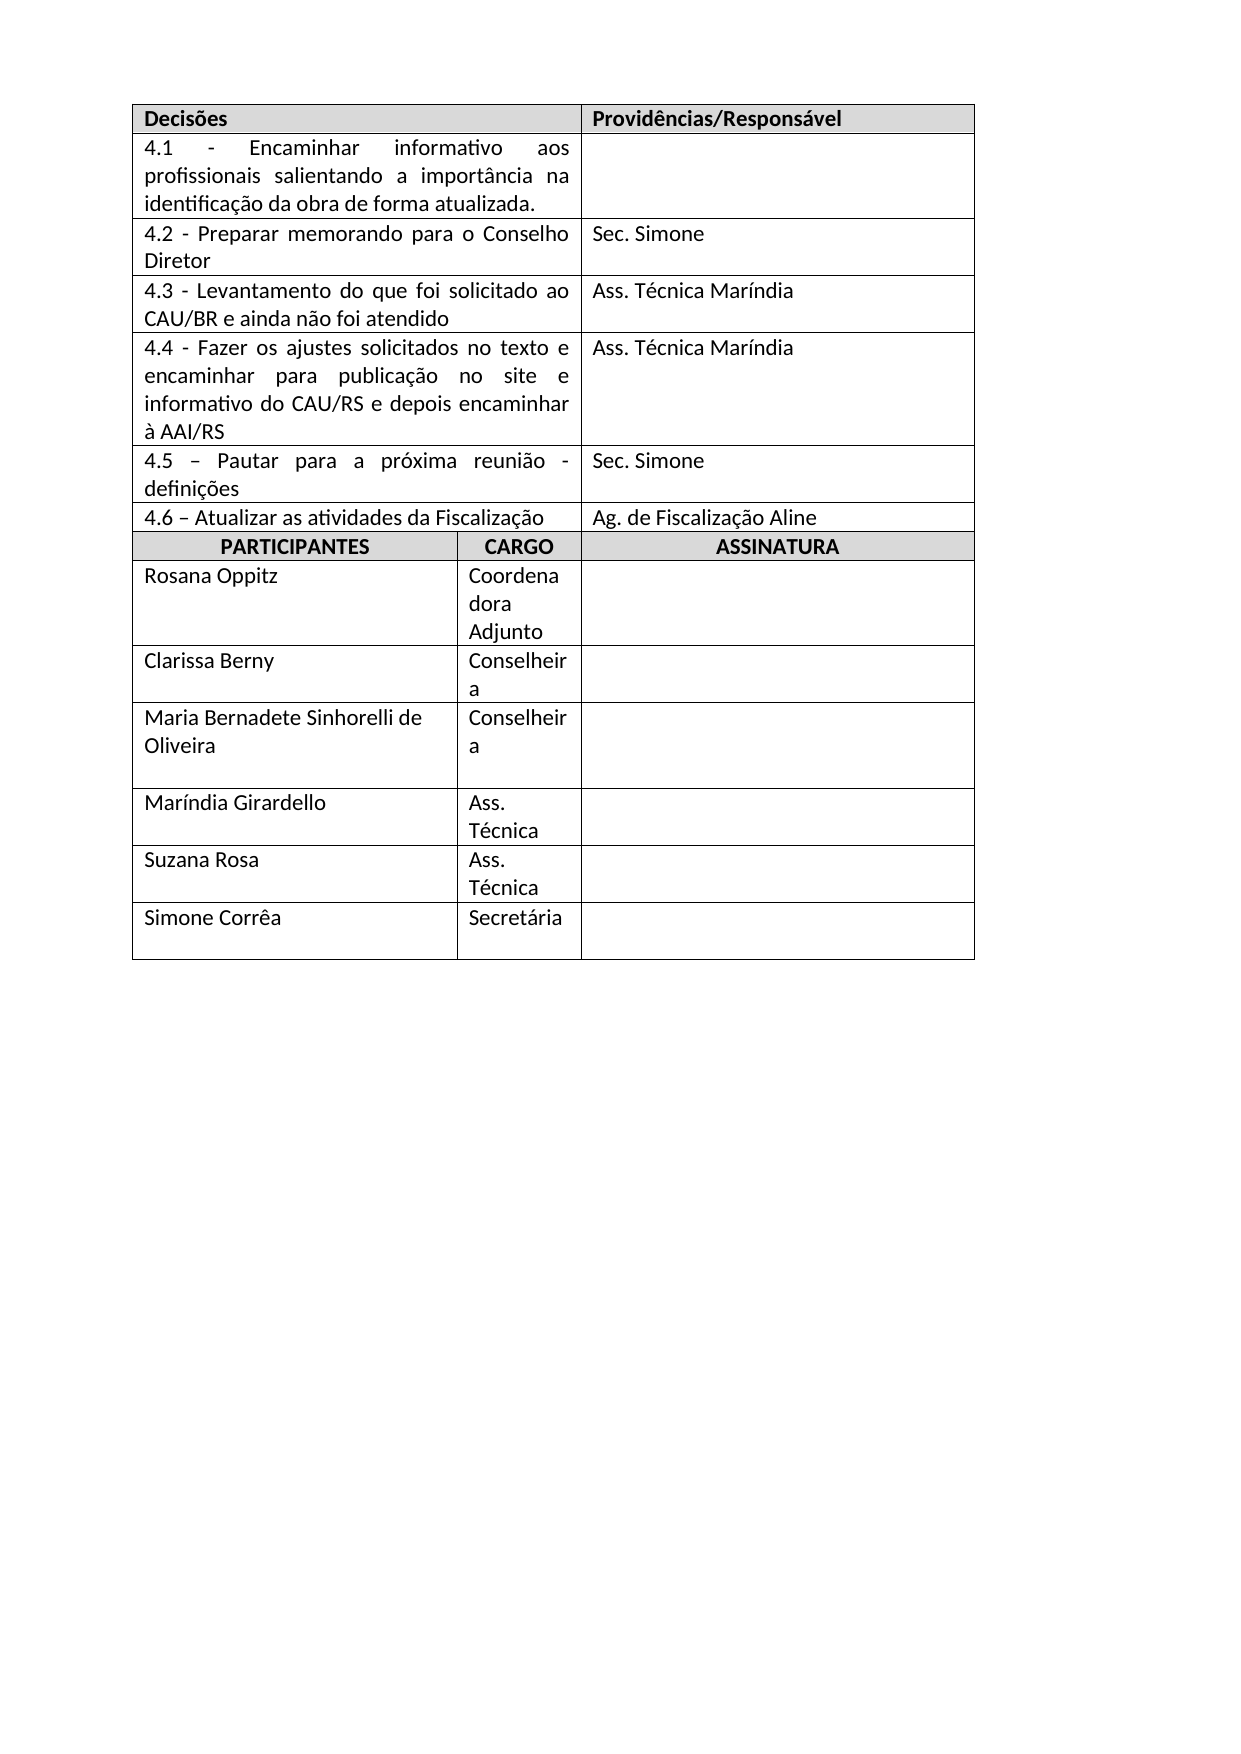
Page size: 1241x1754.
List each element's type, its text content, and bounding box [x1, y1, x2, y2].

table_cell Suzana Rosa [133, 846, 457, 902]
table_cell 4.2 - Preparar memorando para o Conselho Diretor [133, 219, 581, 275]
table_cell [582, 561, 974, 645]
table_cell 4.1 - Encaminhar informativo aos profissionais salientando a importância na identificação da obra de forma atualizada. [133, 134, 581, 218]
table_cell PARTICIPANTES [133, 532, 457, 560]
table_cell Maríndia Girardello [133, 789, 457, 844]
table_cell Ass. Técnica [458, 789, 581, 844]
table_cell [582, 703, 974, 787]
table_cell Secretária [458, 903, 581, 959]
table_cell Rosana Oppitz [133, 561, 457, 645]
table_cell Sec. Simone [582, 446, 974, 502]
table_cell 4.5 – Pautar para a próxima reunião - definições [133, 446, 581, 502]
table_cell 4.4 - Fazer os ajustes solicitados no texto e encaminhar para publicação no site e informativo do CAU/RS e depois encaminhar à AAI/RS [133, 333, 581, 445]
table_cell Conselheira [458, 703, 581, 787]
table_cell Coordenadora Adjunto [458, 561, 581, 645]
table_cell [582, 846, 974, 902]
table_cell [582, 134, 974, 218]
table_cell Simone Corrêa [133, 903, 457, 959]
table_cell [582, 903, 974, 959]
table_cell Ass. Técnica Maríndia [582, 333, 974, 445]
table_cell Sec. Simone [582, 219, 974, 275]
table_cell 4.3 - Levantamento do que foi solicitado ao CAU/BR e ainda não foi atendido [133, 276, 581, 332]
table_cell [582, 646, 974, 702]
table_cell Ass. Técnica Maríndia [582, 276, 974, 332]
table_cell [582, 789, 974, 844]
table_cell Ag. de Fiscalização Aline [582, 503, 974, 531]
table_cell Ass. Técnica [458, 846, 581, 902]
table_cell Providências/Responsável [582, 105, 974, 132]
table_cell ASSINATURA [582, 532, 974, 560]
table_cell CARGO [458, 532, 581, 560]
table_cell Clarissa Berny [133, 646, 457, 702]
table_cell Decisões [133, 105, 581, 132]
table_cell Conselheira [458, 646, 581, 702]
table_cell 4.6 – Atualizar as atividades da Fiscalização [133, 503, 581, 531]
table_cell Maria Bernadete Sinhorelli de Oliveira [133, 703, 457, 787]
